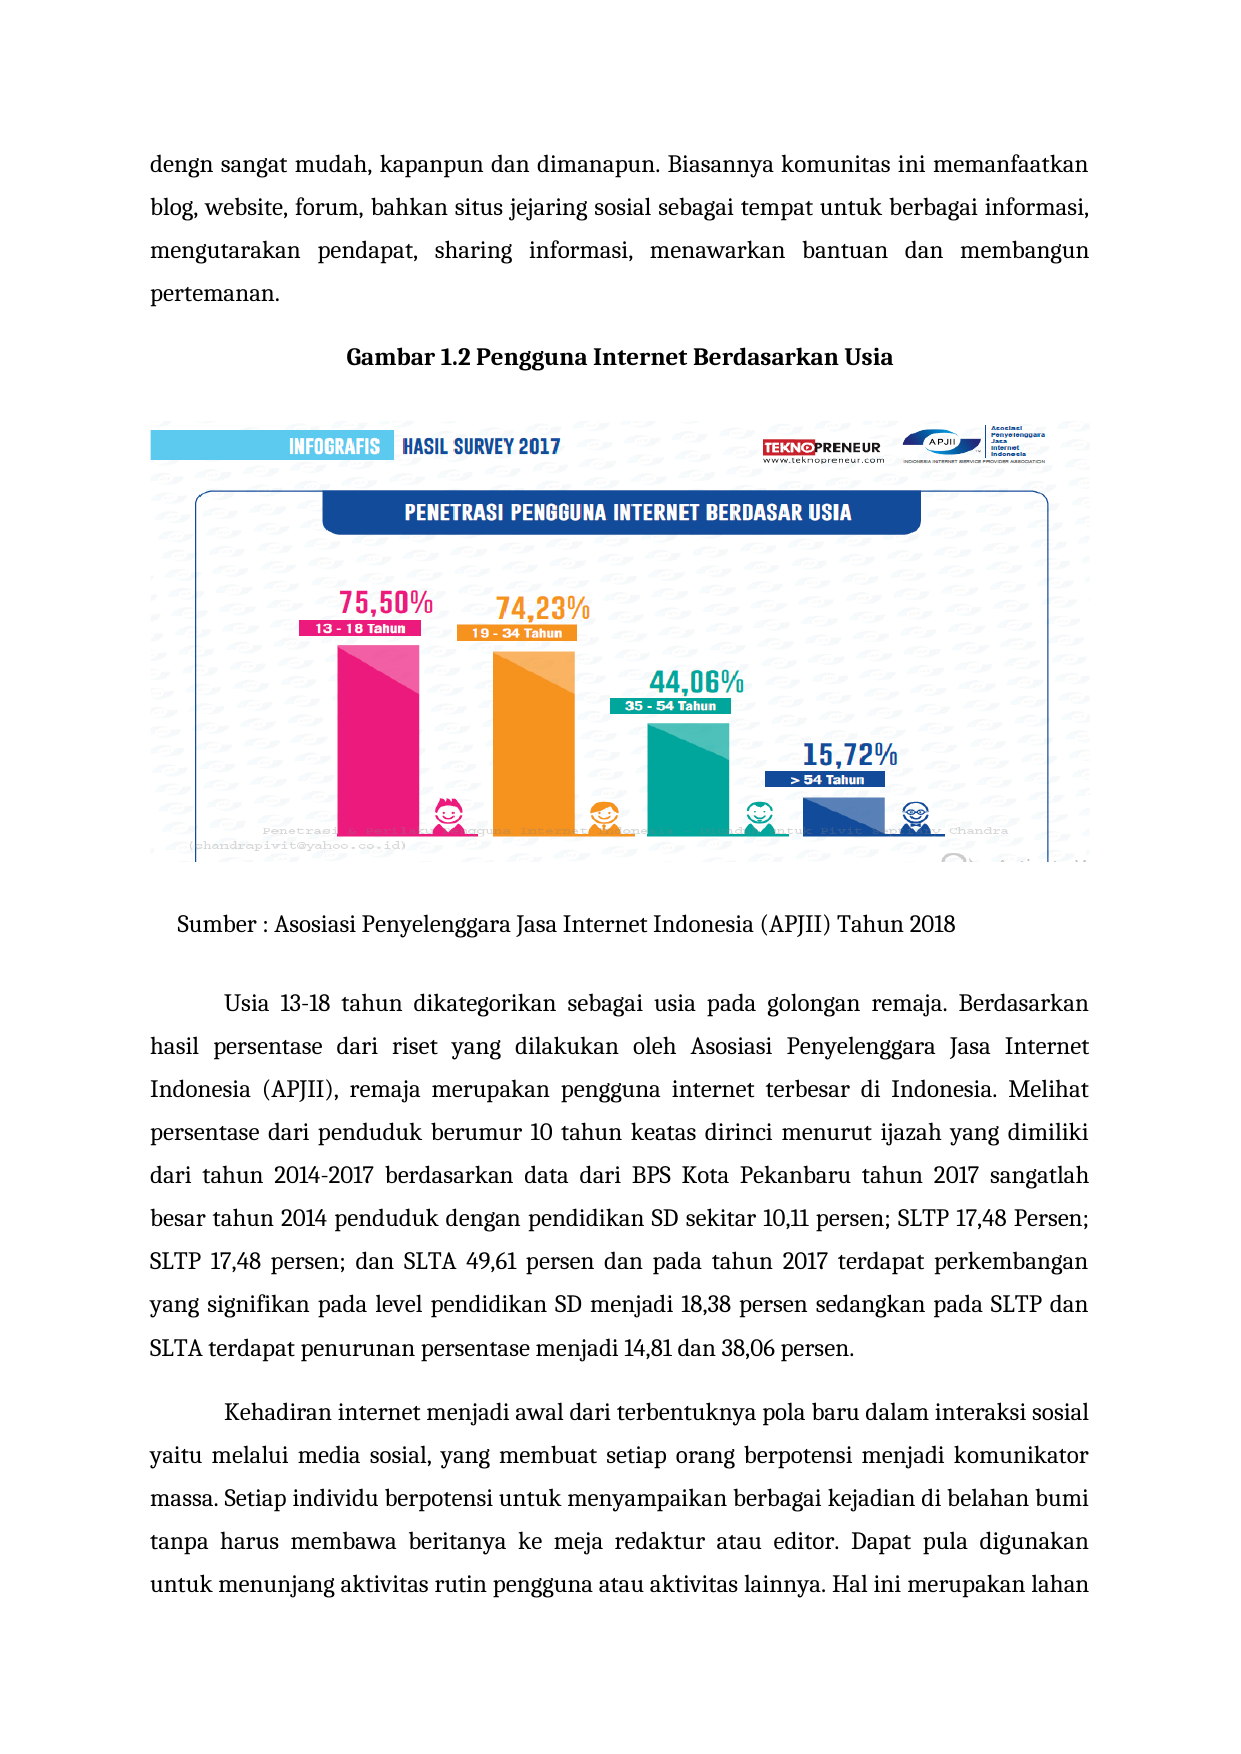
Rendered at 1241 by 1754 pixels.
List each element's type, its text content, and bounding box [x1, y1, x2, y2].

text Gambar 1.2 Pengguna Internet Berdasarkan Usia [150, 343, 1090, 372]
picture [150, 421, 1090, 862]
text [150, 1397, 1090, 1599]
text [150, 150, 1090, 308]
text Usia 13-18 tahun dikategorikan sebagai usia pada golongan remaja. Berdasarkan hasil persentase dari riset yang dilakukan oleh Asosiasi Penyelenggara Jasa Internet Indonesia (APJII), remaja merupakan pengguna internet terbesar di Indonesia. Melihat persentase dari penduduk berumur 10 tahun keatas dirinci menurut ijazah yang dimiliki dari tahun 2014-2017 berdasarkan data dari BPS Kota Pekanbaru tahun 2017 sangatlah besar tahun 2014 penduduk dengan pendidikan SD sekitar 10,11 persen; SLTP 17,48 Persen; SLTP 17,48 persen; dan SLTA 49,61 persen dan pada tahun 2017 terdapat perkembangan yang signifikan pada level pendidikan SD menjadi 18,38 persen sedangkan pada SLTP dan SLTA terdapat penurunan persentase menjadi 14,81 dan 38,06 persen. [150, 988, 1090, 1362]
text Sumber : Asosiasi Penyelenggara Jasa Internet Indonesia (APJII) Tahun 2018 [150, 910, 1090, 939]
